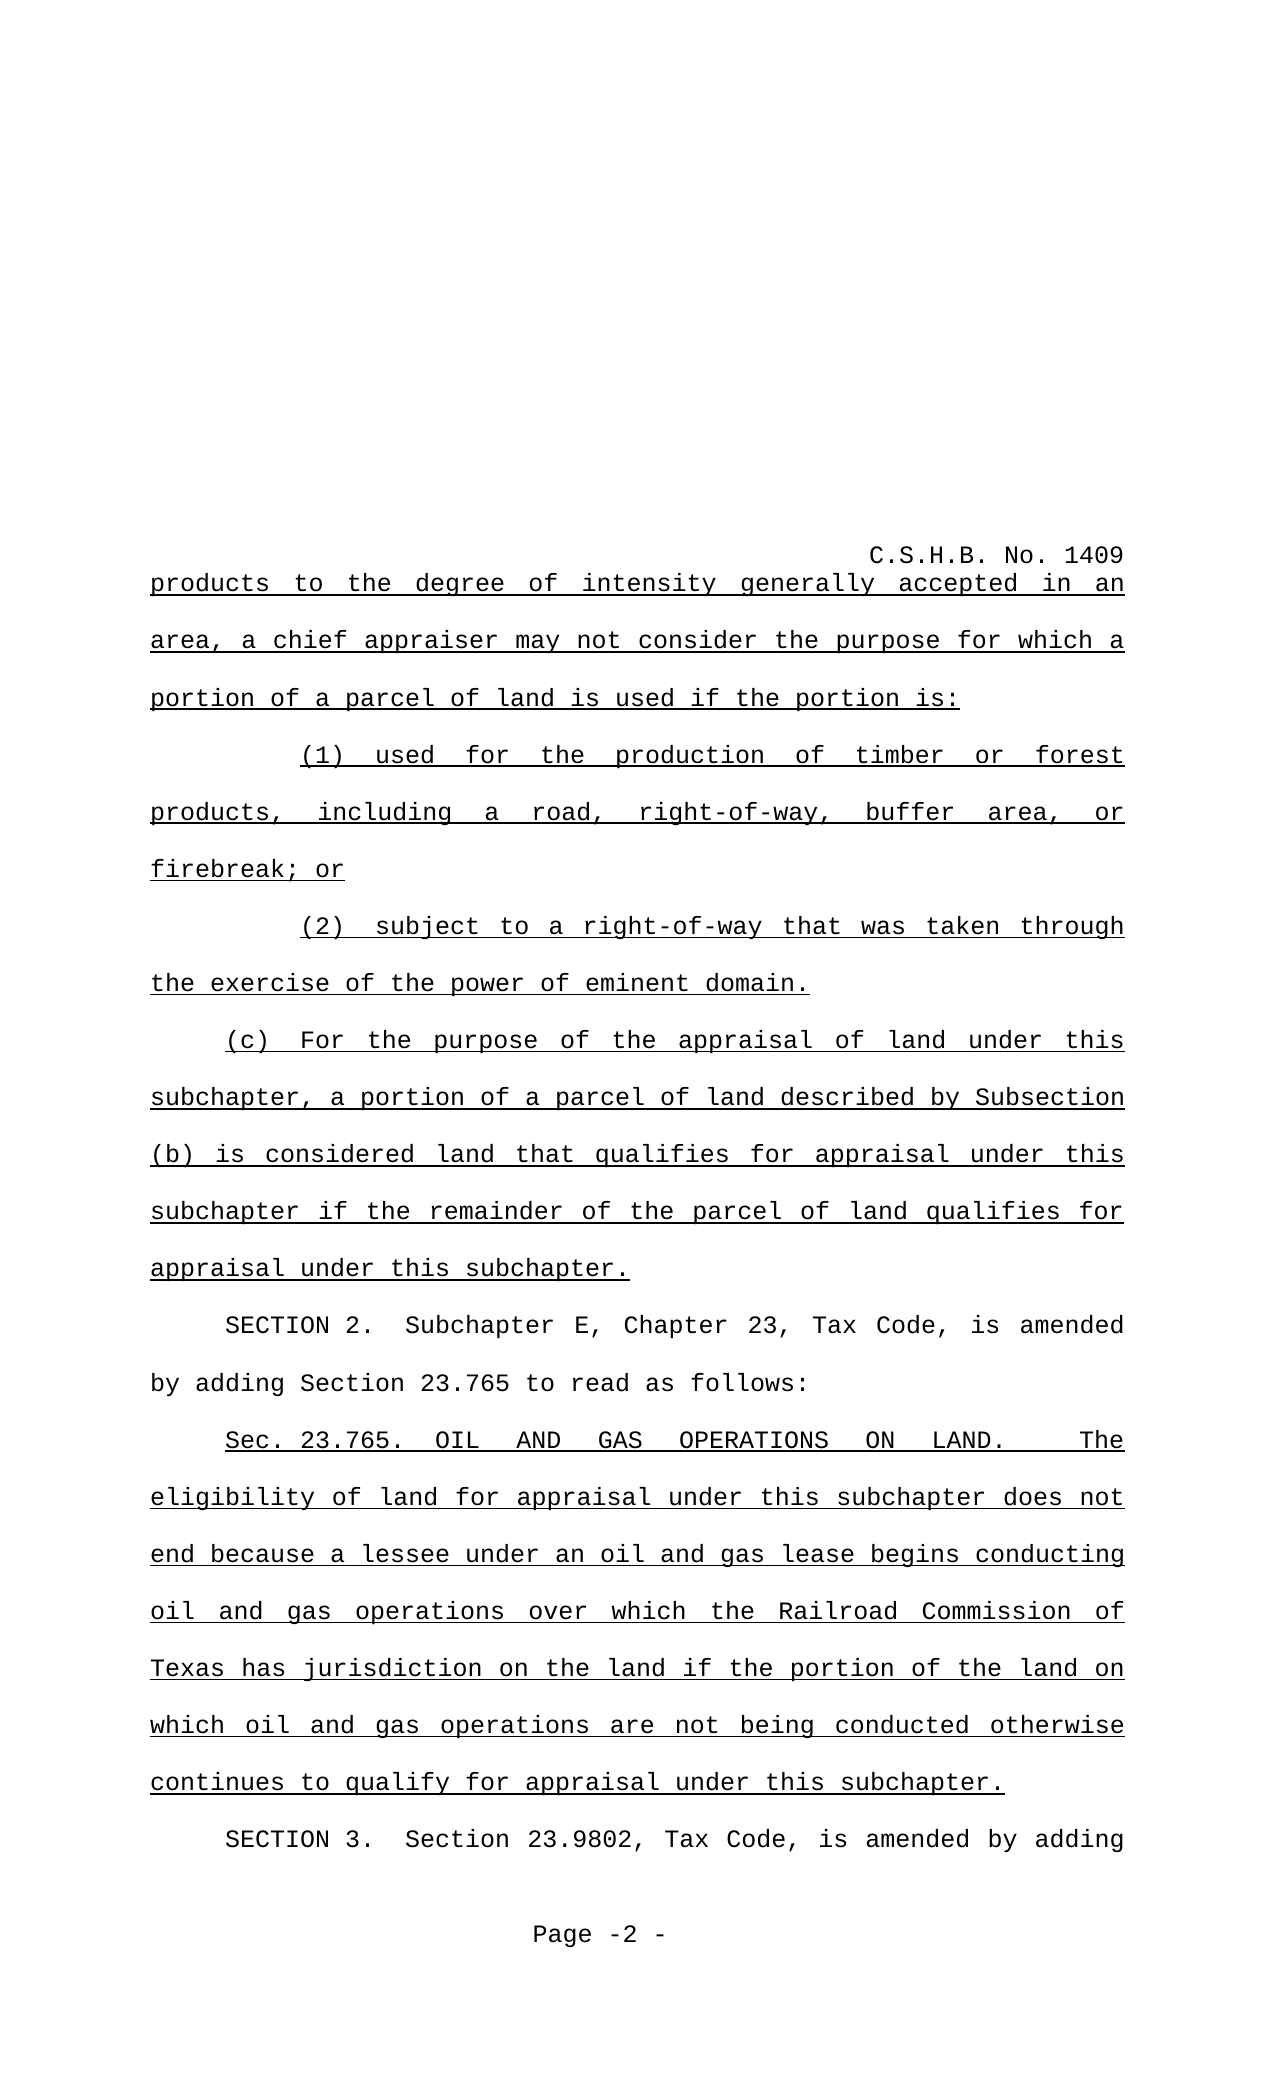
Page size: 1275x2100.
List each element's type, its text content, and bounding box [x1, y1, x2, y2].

text Sec. 23.765. OIL AND GAS OPERATIONS ON LAND. The eligibility of land for appraisal under this subchapter does not end because a lessee under an oil and gas lease begins conducting oil and gas operations over which the Railroad Commission of Texas has jurisdiction on the land if the portion of the land on which oil and gas operations are not being conducted otherwise continues to qualify for appraisal under this subchapter. [150, 1509, 1125, 1565]
text (c) For the purpose of the appraisal of land under this subchapter, a portion of a parcel of land described by Subsection (b) is considered land that qualifies for appraisal under this subchapter if the remainder of the parcel of land qualifies for appraisal under this subchapter. [150, 1167, 1125, 1284]
text Sec. 23.765. OIL AND GAS OPERATIONS ON LAND. The eligibility of land for appraisal under this subchapter does not end because a lessee under an oil and gas lease begins conducting oil and gas operations over which the Railroad Commission of Texas has jurisdiction on the land if the portion of the land on which oil and gas operations are not being conducted otherwise continues to qualify for appraisal under this subchapter. [150, 1623, 1125, 1679]
text SECTION 2. Subchapter E, Chapter 23, Tax Code, is amended by adding Section 23.765 to read as follows: [150, 1313, 1125, 1398]
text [150, 571, 1125, 594]
text Sec. 23.765. OIL AND GAS OPERATIONS ON LAND. The eligibility of land for appraisal under this subchapter does not end because a lessee under an oil and gas lease begins conducting oil and gas operations over which the Railroad Commission of Texas has jurisdiction on the land if the portion of the land on which oil and gas operations are not being conducted otherwise continues to qualify for appraisal under this subchapter. [150, 1427, 1125, 1508]
text (2) subject to a right-of-way that was taken through the exercise of the power of eminent domain. [150, 913, 1125, 999]
text (c) For the purpose of the appraisal of land under this subchapter, a portion of a parcel of land described by Subsection (b) is considered land that qualifies for appraisal under this subchapter if the remainder of the parcel of land qualifies for appraisal under this subchapter. [150, 1027, 1125, 1108]
text Sec. 23.765. OIL AND GAS OPERATIONS ON LAND. The eligibility of land for appraisal under this subchapter does not end because a lessee under an oil and gas lease begins conducting oil and gas operations over which the Railroad Commission of Texas has jurisdiction on the land if the portion of the land on which oil and gas operations are not being conducted otherwise continues to qualify for appraisal under this subchapter. [150, 1566, 1125, 1622]
text Sec. 23.765. OIL AND GAS OPERATIONS ON LAND. The eligibility of land for appraisal under this subchapter does not end because a lessee under an oil and gas lease begins conducting oil and gas operations over which the Railroad Commission of Texas has jurisdiction on the land if the portion of the land on which oil and gas operations are not being conducted otherwise continues to qualify for appraisal under this subchapter. [150, 1680, 1125, 1736]
text (c) For the purpose of the appraisal of land under this subchapter, a portion of a parcel of land described by Subsection (b) is considered land that qualifies for appraisal under this subchapter if the remainder of the parcel of land qualifies for appraisal under this subchapter. [150, 1110, 1125, 1165]
text (1) used for the production of timber or forest products, including a road, right-of-way, buffer area, or firebreak; or [150, 742, 1125, 822]
text (1) used for the production of timber or forest products, including a road, right-of-way, buffer area, or firebreak; or [150, 824, 1125, 885]
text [150, 1827, 1125, 1855]
text Sec. 23.765. OIL AND GAS OPERATIONS ON LAND. The eligibility of land for appraisal under this subchapter does not end because a lessee under an oil and gas lease begins conducting oil and gas operations over which the Railroad Commission of Texas has jurisdiction on the land if the portion of the land on which oil and gas operations are not being conducted otherwise continues to qualify for appraisal under this subchapter. [150, 1737, 1125, 1798]
